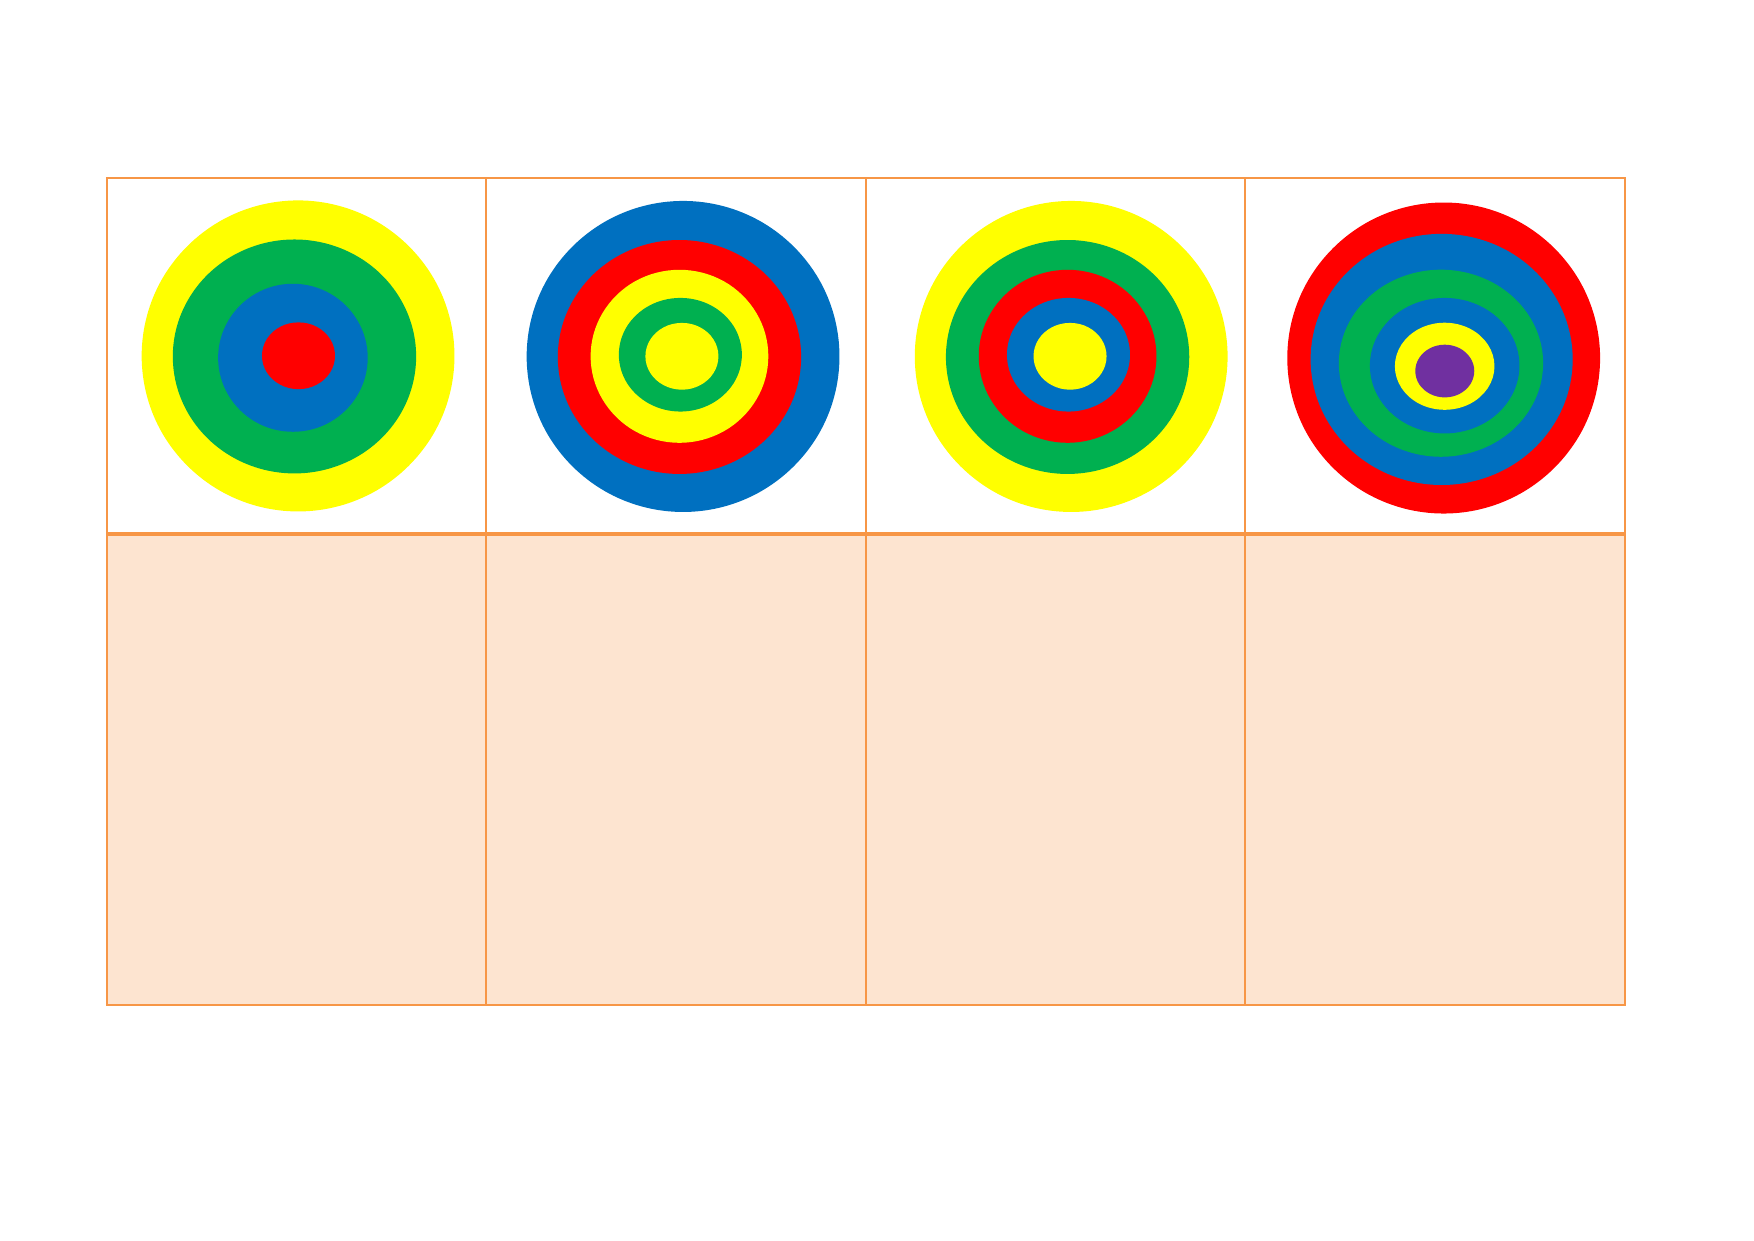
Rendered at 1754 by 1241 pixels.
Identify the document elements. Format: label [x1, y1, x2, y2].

table_header [487, 179, 865, 532]
table_cell [1246, 536, 1624, 1004]
table_header [867, 179, 1244, 532]
table_header [1246, 179, 1624, 532]
table_cell [108, 536, 485, 1004]
table_cell [487, 536, 865, 1004]
table_cell [867, 536, 1244, 1004]
table_header [108, 179, 485, 532]
